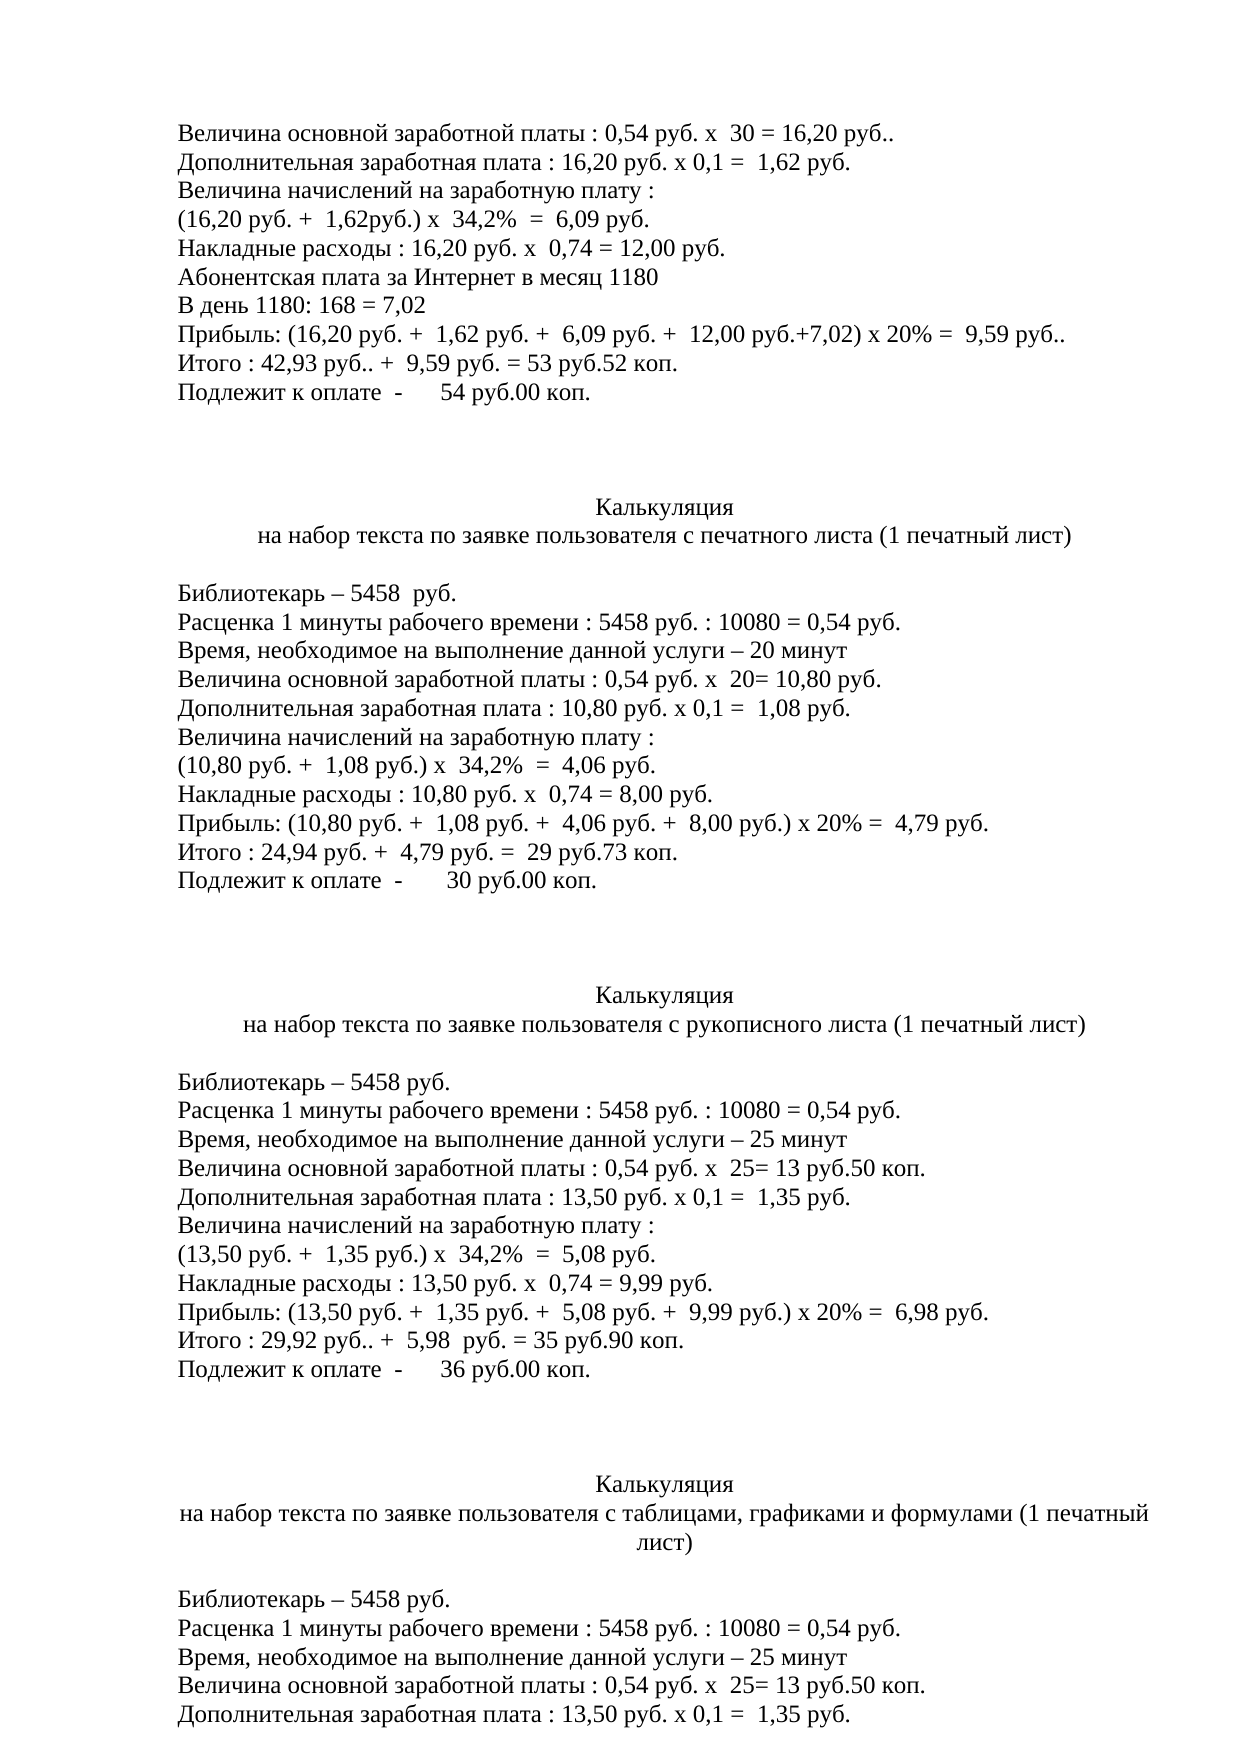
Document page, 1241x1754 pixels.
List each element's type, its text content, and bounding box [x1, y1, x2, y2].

text Накладные расходы : 16,20 руб. х 0,74 = 12,00 руб. [177, 233, 1152, 262]
text Абонентская плата за Интернет в месяц 1180 [177, 262, 1152, 291]
text Дополнительная заработная плата : 13,50 руб. х 0,1 = 1,35 руб. [177, 1182, 1152, 1211]
text Дополнительная заработная плата : 13,50 руб. х 0,1 = 1,35 руб. [177, 1699, 1152, 1728]
text Величина начислений на заработную плату : [177, 1211, 1152, 1239]
text Время, необходимое на выполнение данной услуги – 25 минут [177, 1124, 1152, 1153]
text Расценка 1 минуты рабочего времени : 5458 руб. : 10080 = 0,54 руб. [177, 607, 1152, 636]
text Величина начислений на заработную плату : [177, 722, 1152, 751]
text Подлежит к оплате - 30 руб.00 коп. [177, 866, 1152, 894]
text Величина основной заработной платы : 0,54 руб. х 20= 10,80 руб. [177, 664, 1152, 693]
text Подлежит к оплате - 54 руб.00 коп. [177, 377, 1152, 406]
text Прибыль: (13,50 руб. + 1,35 руб. + 5,08 руб. + 9,99 руб.) х 20% = 6,98 руб. [177, 1297, 1152, 1326]
text на набор текста по заявке пользователя с печатного листа (1 печатный лист) [177, 521, 1152, 549]
text Библиотекарь – 5458 руб. [177, 578, 1152, 607]
text Калькуляция [177, 1469, 1152, 1498]
text Прибыль: (10,80 руб. + 1,08 руб. + 4,06 руб. + 8,00 руб.) х 20% = 4,79 руб. [177, 808, 1152, 837]
text на набор текста по заявке пользователя с таблицами, графиками и формулами (1 печатный лист) [177, 1498, 1152, 1556]
text Дополнительная заработная плата : 10,80 руб. х 0,1 = 1,08 руб. [177, 693, 1152, 722]
text Подлежит к оплате - 36 руб.00 коп. [177, 1354, 1152, 1383]
text Калькуляция [177, 981, 1152, 1009]
text Библиотекарь – 5458 руб. [177, 1584, 1152, 1613]
text Время, необходимое на выполнение данной услуги – 25 минут [177, 1642, 1152, 1671]
text Прибыль: (16,20 руб. + 1,62 руб. + 6,09 руб. + 12,00 руб.+7,02) х 20% = 9,59 руб.. [177, 319, 1152, 348]
text Калькуляция [177, 492, 1152, 521]
text Расценка 1 минуты рабочего времени : 5458 руб. : 10080 = 0,54 руб. [177, 1613, 1152, 1642]
text Накладные расходы : 13,50 руб. х 0,74 = 9,99 руб. [177, 1268, 1152, 1297]
text Дополнительная заработная плата : 16,20 руб. х 0,1 = 1,62 руб. [177, 147, 1152, 176]
text Время, необходимое на выполнение данной услуги – 20 минут [177, 636, 1152, 664]
text Величина основной заработной платы : 0,54 руб. х 25= 13 руб.50 коп. [177, 1153, 1152, 1182]
text (10,80 руб. + 1,08 руб.) х 34,2% = 4,06 руб. [177, 751, 1152, 779]
text Библиотекарь – 5458 руб. [177, 1067, 1152, 1096]
text Итого : 42,93 руб.. + 9,59 руб. = 53 руб.52 коп. [177, 348, 1152, 377]
text Величина основной заработной платы : 0,54 руб. х 25= 13 руб.50 коп. [177, 1671, 1152, 1699]
text Величина основной заработной платы : 0,54 руб. х 30 = 16,20 руб.. [177, 118, 1152, 147]
text Итого : 29,92 руб.. + 5,98 руб. = 35 руб.90 коп. [177, 1326, 1152, 1354]
text Итого : 24,94 руб. + 4,79 руб. = 29 руб.73 коп. [177, 837, 1152, 866]
text Накладные расходы : 10,80 руб. х 0,74 = 8,00 руб. [177, 779, 1152, 808]
text (13,50 руб. + 1,35 руб.) х 34,2% = 5,08 руб. [177, 1239, 1152, 1268]
text на набор текста по заявке пользователя с рукописного листа (1 печатный лист) [177, 1009, 1152, 1038]
text В день 1180: 168 = 7,02 [177, 291, 1152, 319]
text (16,20 руб. + 1,62руб.) х 34,2% = 6,09 руб. [177, 204, 1152, 233]
text Величина начислений на заработную плату : [177, 176, 1152, 204]
text Расценка 1 минуты рабочего времени : 5458 руб. : 10080 = 0,54 руб. [177, 1096, 1152, 1124]
